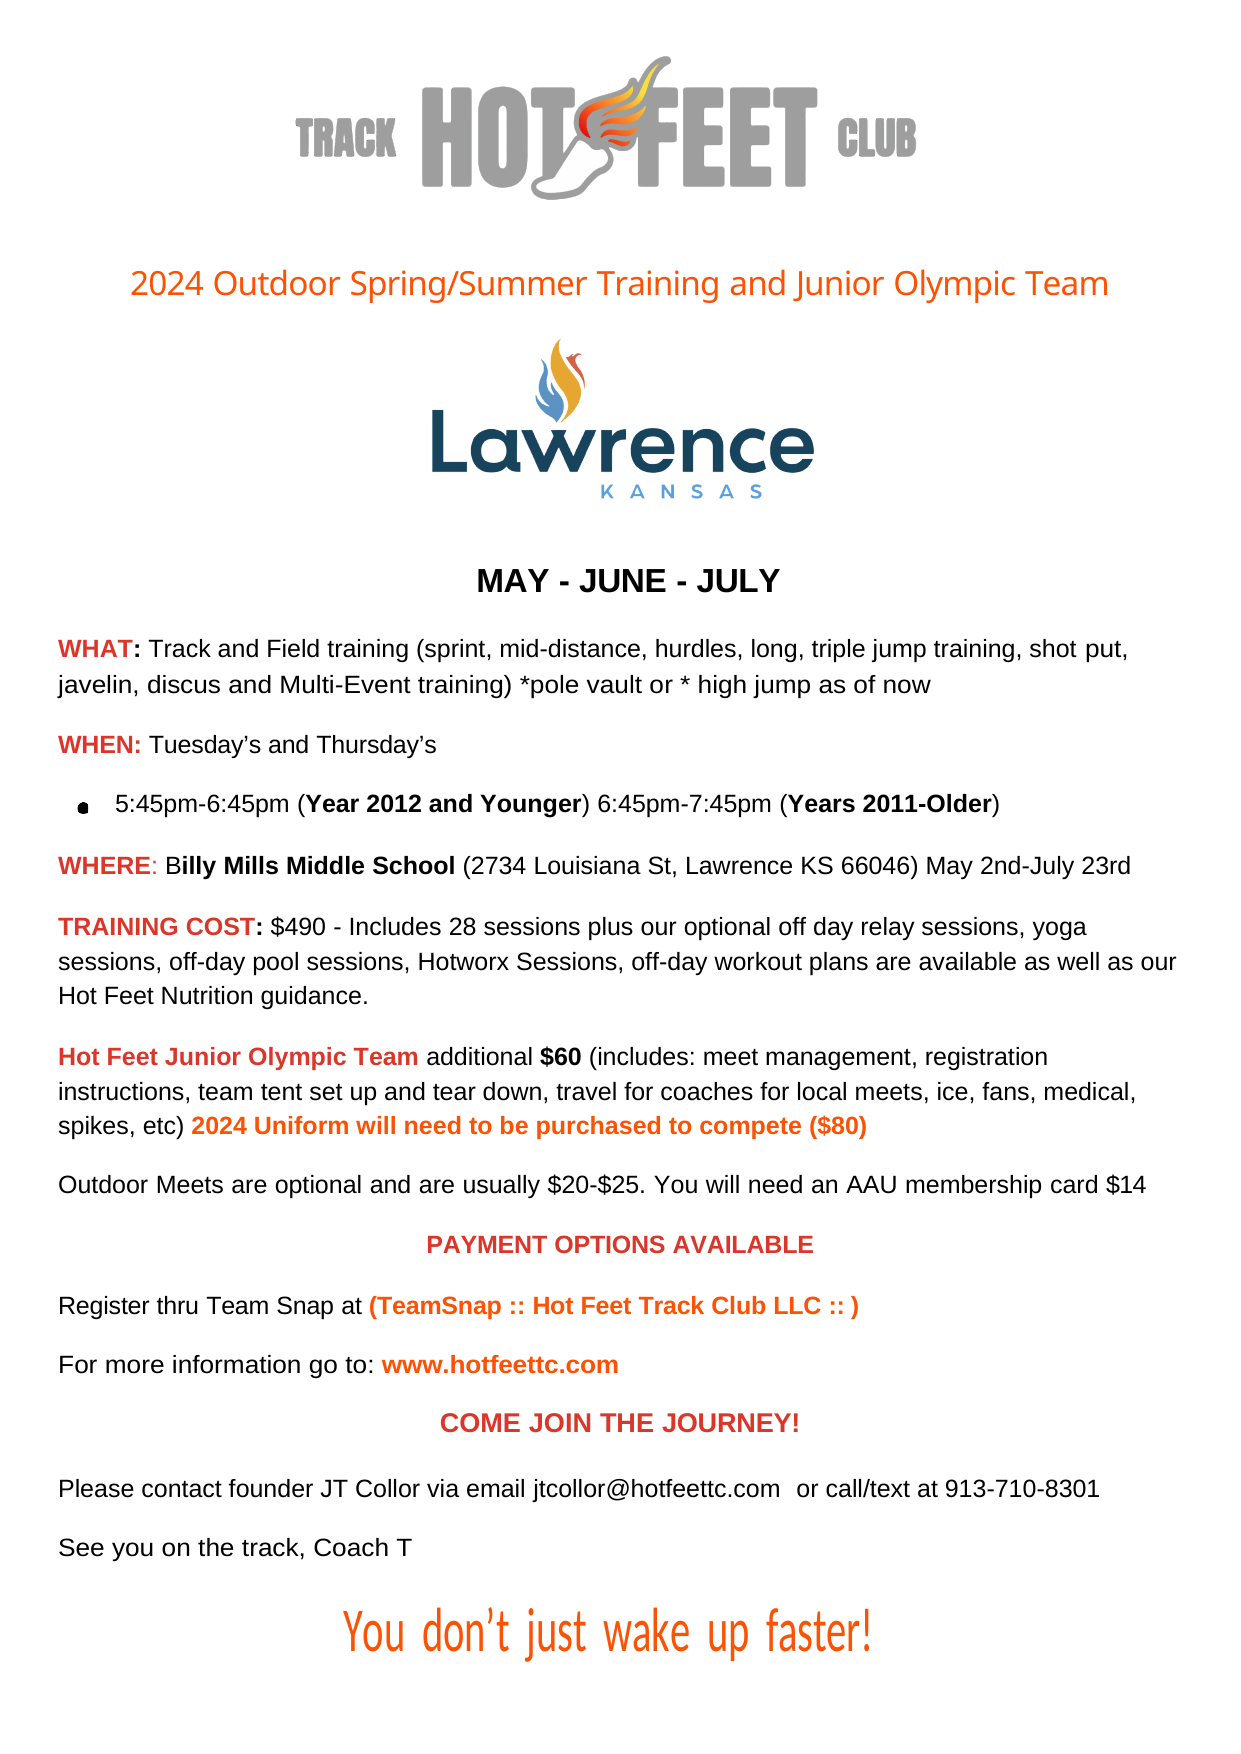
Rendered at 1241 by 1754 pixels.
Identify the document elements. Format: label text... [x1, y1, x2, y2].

text 2024 Outdoor Spring/Summer Training and Junior Olympic Team [69, 260, 1171, 305]
text PAYMENT OPTIONS AVAILABLE [69, 1230, 1171, 1258]
text COME JOIN THE JOURNEY! [69, 1407, 1171, 1439]
text WHAT: Track and Field training (sprint, mid-distance, hurdles, long, triple jump training, shot put, javelin, discus and Multi-Event training) *pole vault or * high jump as of now [58, 634, 1144, 699]
text Outdoor Meets are optional and are usually $20-$25. You will need an AAU membership card $14 [58, 1170, 1192, 1199]
title You don’t just wake up faster! [48, 1592, 1169, 1666]
text 5:45pm-6:45pm (Year 2012 and Younger) 6:45pm-7:45pm (Years 2011-Older) [77, 789, 1192, 819]
text WHEN: Tuesday’s and Thursday’s [58, 730, 1192, 758]
text Hot Feet Junior Olympic Team additional $60 (includes: meet management, registration instructions, team tent set up and tear down, travel for coaches for local meets, ice, fans, medical, spikes, etc) 2024 Uniform will need to be purchased to compete ($80) [58, 1042, 1144, 1140]
picture [264, 54, 948, 227]
text For more information go to: www.hotfeettc.com [58, 1350, 1192, 1379]
text MAY - JUNE - JULY [69, 561, 1171, 599]
text TRAINING COST: $490 - Includes 28 sessions plus our optional off day relay sessions, yoga sessions, off-day pool sessions, Hotworx Sessions, off-day workout plans are available as well as our Hot Feet Nutrition guidance. [58, 912, 1182, 1010]
picture [423, 336, 818, 506]
picture [77, 802, 89, 814]
text Please contact founder JT Collor via email jtcollor@hotfeettc.com or call/text at 913-710-8301 See you on the track, Coach T [58, 1474, 1144, 1562]
text WHERE: Billy Mills Middle School (2734 Louisiana St, Lawrence KS 66046) May 2nd-July 23rd [58, 851, 1144, 880]
text Register thru Team Snap at (TeamSnap :: Hot Feet Track Club LLC :: ) [58, 1291, 1192, 1319]
